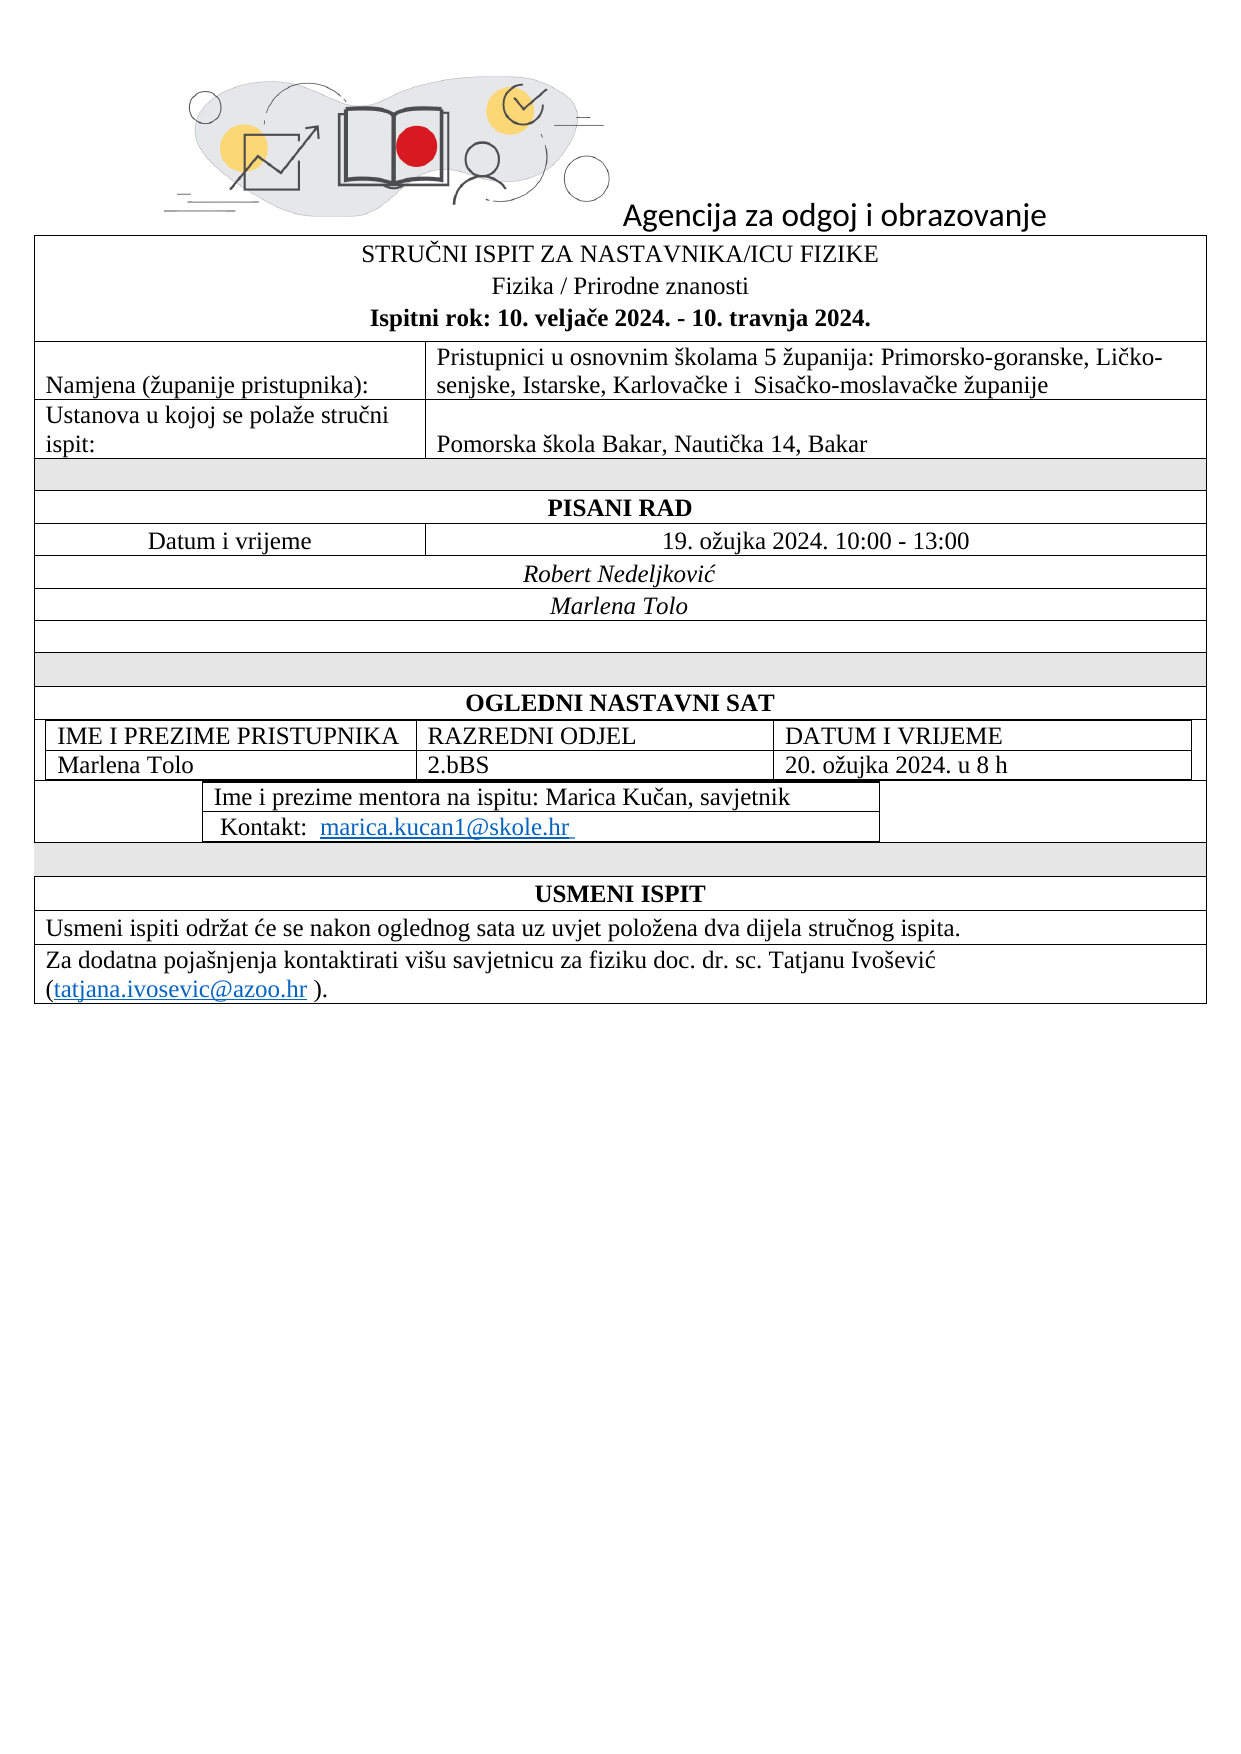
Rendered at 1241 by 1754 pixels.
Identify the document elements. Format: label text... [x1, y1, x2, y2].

table_cell [774, 751, 1191, 779]
table_cell [35, 332, 1206, 341]
table_cell [34, 843, 1206, 876]
table_cell [203, 812, 879, 841]
table_cell [35, 621, 1206, 652]
table_cell OGLEDNI NASTAVNI SAT [35, 687, 1206, 719]
table_cell Za dodatna pojašnjenja kontaktirati višu savjetnicu za fiziku doc. dr. sc. Tatjanu Ivošević (tatjana.ivosevic@azoo.hr ). [35, 945, 1206, 1003]
table_cell Ustanova u kojoj se polaže stručni ispit: [35, 400, 425, 458]
table_cell 19. ožujka 2024. 10:00 - 13:00 [426, 524, 1206, 555]
table_cell [35, 459, 1206, 490]
table_cell [203, 783, 879, 811]
table_cell [46, 721, 416, 750]
table_cell [417, 751, 773, 779]
table_cell USMENI ISPIT [35, 877, 1206, 910]
table_cell Fizika / Prirodne znanosti [35, 268, 1206, 300]
table_header STRUČNI ISPIT ZA NASTAVNIKA/ICU FIZIKE [35, 236, 1206, 267]
table_cell Pomorska škola Bakar, Nautička 14, Bakar [426, 400, 1206, 458]
table_cell [35, 720, 45, 780]
table_cell Namjena (županije pristupnika): [35, 342, 425, 399]
table_cell Marlena Tolo [35, 589, 1206, 620]
table_cell Usmeni ispiti održat će se nakon oglednog sata uz uvjet položena dva dijela stručnog ispita. [35, 911, 1206, 944]
table_cell [774, 721, 1191, 750]
table_cell [35, 653, 1206, 686]
table_cell [880, 781, 1206, 842]
table_cell [35, 781, 202, 842]
table_cell Datum i vrijeme [35, 524, 425, 555]
table_cell Pristupnici u osnovnim školama 5 županija: Primorsko-goranske, Ličko-senjske, Istarske, Karlovačke i Sisačko-moslavačke županije [426, 342, 1206, 399]
table_cell Robert Nedeljković [35, 556, 1206, 587]
table_cell [1192, 720, 1206, 780]
table_cell PISANI RAD [35, 491, 1206, 523]
table_cell [46, 751, 416, 779]
table_cell Ispitni rok: 10. veljače 2024. - 10. travnja 2024. [35, 300, 1206, 332]
table_cell [417, 721, 773, 750]
picture [147, 75, 623, 227]
